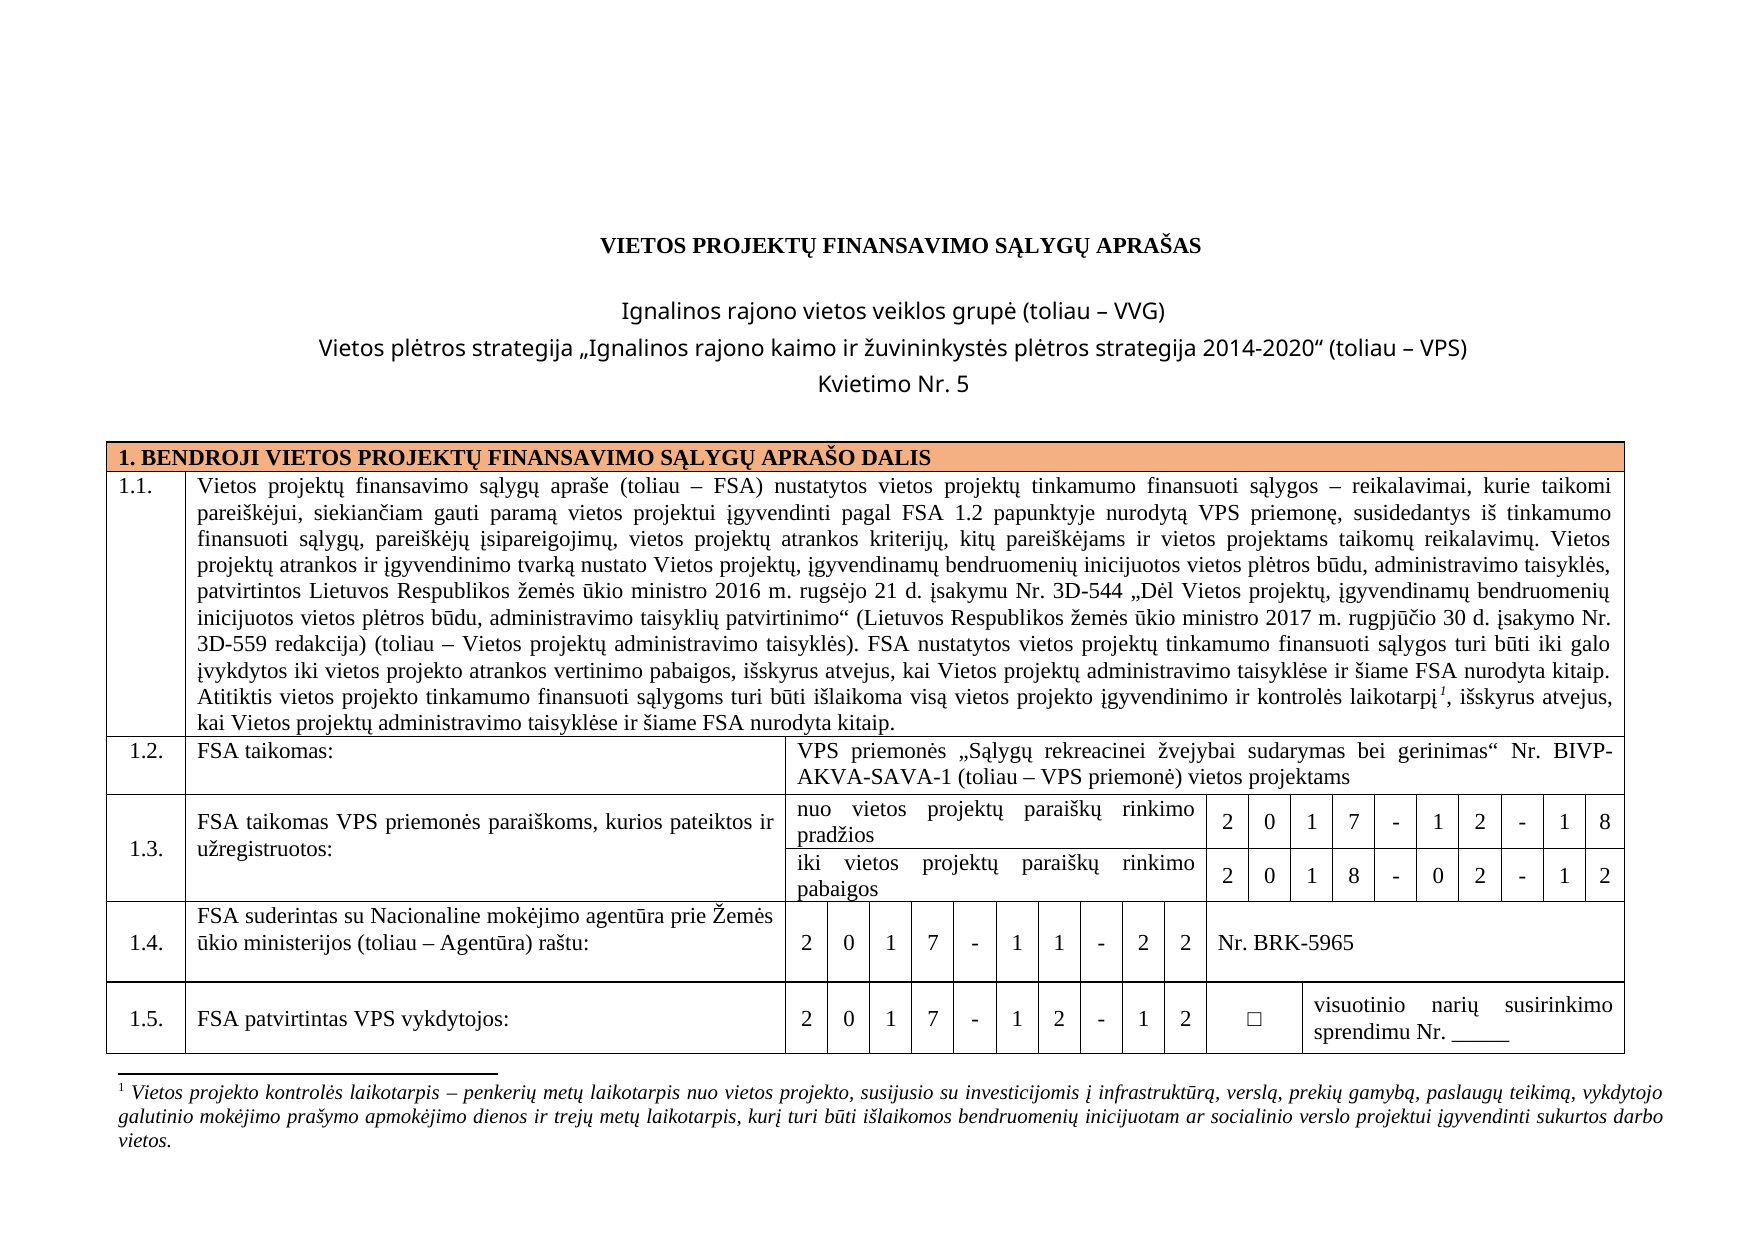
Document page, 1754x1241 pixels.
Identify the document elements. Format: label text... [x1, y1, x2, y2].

table_cell - [1375, 795, 1416, 847]
table_cell 1.5. [107, 983, 185, 1053]
table_cell □ [1207, 983, 1302, 1053]
table_cell - [1081, 983, 1122, 1053]
table_cell 1 [870, 902, 911, 981]
table_cell 2 [1039, 983, 1080, 1053]
table_cell visuotinio narių susirinkimo sprendimu Nr. _____ [1303, 983, 1624, 1053]
table_cell 1 [997, 902, 1038, 981]
table_cell 2 [786, 983, 827, 1053]
table_cell 1 [1417, 795, 1458, 847]
table_cell - [954, 902, 996, 981]
table_cell Vietos projektų finansavimo sąlygų apraše (toliau – FSA) nustatytos vietos projektų tinkamumo finansuoti sąlygos – reikalavimai, kurie taikomi pareiškėjui, siekiančiam gauti paramą vietos projektui įgyvendinti pagal FSA 1.2 papunktyje nurodytą VPS priemonę, susidedantys iš tinkamumo finansuoti sąlygų, pareiškėjų įsipareigojimų, vietos projektų atrankos kriterijų, kitų pareiškėjams ir vietos projektams taikomų reikalavimų. Vietos projektų atrankos ir įgyvendinimo tvarką nustato Vietos projektų, įgyvendinamų bendruomenių inicijuotos vietos plėtros būdu, administravimo taisyklės, patvirtintos Lietuvos Respublikos žemės ūkio ministro 2016 m. rugsėjo 21 d. įsakymu Nr. 3D-544 „Dėl Vietos projektų, įgyvendinamų bendruomenių inicijuotos vietos plėtros būdu, administravimo taisyklių patvirtinimo“ (Lietuvos Respublikos žemės ūkio ministro 2017 m. rugpjūčio 30 d. įsakymo Nr. 3D-559 redakcija) (toliau – Vietos projektų administravimo taisyklės). FSA nustatytos vietos projektų tinkamumo finansuoti sąlygos turi būti iki galo įvykdytos iki vietos projekto atrankos vertinimo pabaigos, išskyrus atvejus, kai Vietos projektų administravimo taisyklėse ir šiame FSA nurodyta kitaip. Atitiktis vietos projekto tinkamumo finansuoti sąlygoms turi būti išlaikoma visą vietos projekto įgyvendinimo ir kontrolės laikotarpį, išskyrus atvejus, kai Vietos projektų administravimo taisyklėse ir šiame FSA nurodyta kitaip. [186, 472, 1624, 736]
table_cell - [954, 983, 996, 1053]
table_cell 1 [1544, 795, 1585, 847]
table_cell 2 [786, 902, 827, 981]
table_cell 1 [870, 983, 911, 1053]
table_cell 8 [1333, 849, 1374, 901]
table_header 1. BENDROJI VIETOS PROJEKTŲ FINANSAVIMO SĄLYGŲ APRAŠO DALIS [107, 443, 1624, 471]
text Kvietimo Nr. 5 [118, 368, 1636, 399]
table_cell 1.3. [107, 795, 185, 901]
table_cell 2 [1459, 849, 1501, 901]
table_cell VPS priemonės „Sąlygų rekreacinei žvejybai sudarymas bei gerinimas“ Nr. BIVP-AKVA-SAVA-1 (toliau – VPS priemonė) vietos projektams [786, 737, 1624, 794]
table_cell nuo vietos projektų paraiškų rinkimo pradžios [786, 795, 1206, 847]
table_cell FSA suderintas su Nacionaline mokėjimo agentūra prie Žemės ūkio ministerijos (toliau – Agentūra) raštu: [186, 902, 785, 981]
table_cell 2 [1123, 902, 1164, 981]
table_cell 1.2. [107, 737, 185, 794]
table_cell 2 [1207, 849, 1248, 901]
table_cell 1.1. [107, 472, 185, 736]
table_cell 1 [1544, 849, 1585, 901]
table_cell 1 [997, 983, 1038, 1053]
table_cell 2 [1207, 795, 1248, 847]
list VIETOS PROJEKTŲ FINANSAVIMO SĄLYGŲ APRAŠAS [118, 232, 1683, 259]
table_cell 2 [1165, 902, 1206, 981]
table_cell Nr. BRK-5965 [1207, 902, 1624, 981]
table_cell 1 [1123, 983, 1164, 1053]
table_cell 1 [1291, 795, 1332, 847]
table_cell 7 [912, 983, 953, 1053]
table_cell 2 [1459, 795, 1501, 847]
table_cell 8 [1586, 795, 1624, 847]
table_cell 2 [1586, 849, 1624, 901]
table_cell 1.4. [107, 902, 185, 981]
table_cell 1 [1291, 849, 1332, 901]
table_cell 0 [828, 983, 869, 1053]
text Vietos plėtros strategija „Ignalinos rajono kaimo ir žuvininkystės plėtros strategija 2014-2020“ (toliau – VPS) [118, 332, 1636, 363]
table_cell 7 [1333, 795, 1374, 847]
table_cell FSA taikomas: [186, 737, 785, 794]
table_cell FSA taikomas VPS priemonės paraiškoms, kurios pateiktos ir užregistruotos: [186, 795, 785, 901]
table_cell 7 [912, 902, 953, 981]
table_cell - [1375, 849, 1416, 901]
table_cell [186, 983, 785, 1053]
table_cell 0 [1249, 849, 1290, 901]
table_cell 0 [828, 902, 869, 981]
table_cell 2 [1165, 983, 1206, 1053]
table_cell 0 [1417, 849, 1458, 901]
table_cell 0 [1249, 795, 1290, 847]
table_cell - [1502, 795, 1543, 847]
table_cell iki vietos projektų paraiškų rinkimo pabaigos [786, 849, 1206, 901]
table_cell 1 [1039, 902, 1080, 981]
text Ignalinos rajono vietos veiklos grupė (toliau – VVG) [118, 295, 1636, 326]
table_cell - [1502, 849, 1543, 901]
table_cell - [1081, 902, 1122, 981]
